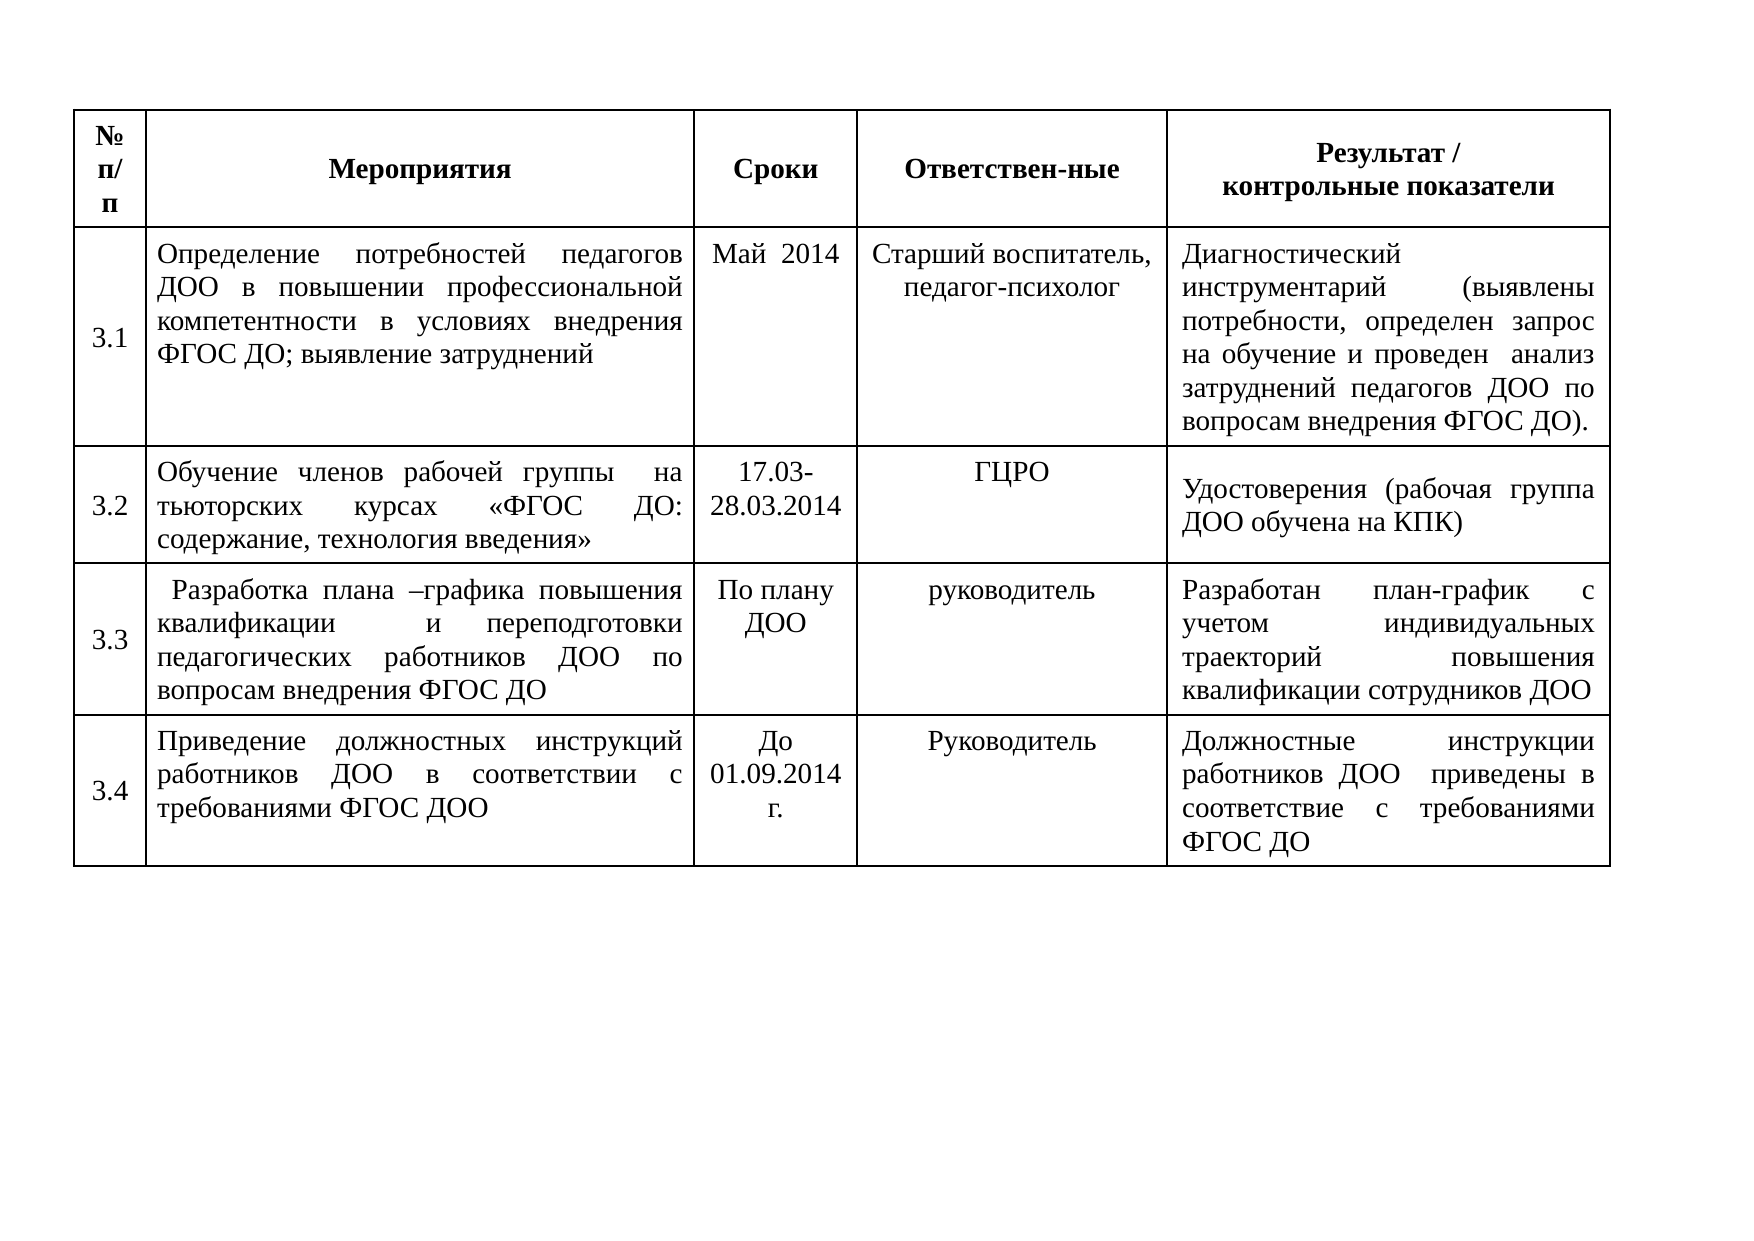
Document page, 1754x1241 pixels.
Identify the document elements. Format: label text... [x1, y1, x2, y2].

table_cell Удостоверения (рабочая группа ДОО обучена на КПК) [1168, 447, 1609, 562]
table_cell До 01.09.2014 г. [695, 716, 856, 865]
table_cell ГЦРО [858, 447, 1166, 562]
table_cell Старший воспитатель, педагог-психолог [858, 228, 1166, 444]
table_cell Определение потребностей педагогов ДОО в повышении профессиональной компетентности в условиях внедрения ФГОС ДО; выявление затруднений [147, 228, 693, 444]
table_cell Руководитель [858, 716, 1166, 865]
table_cell 3.1 [75, 228, 145, 444]
table_cell Май 2014 [695, 228, 856, 444]
table_header Результат / контрольные показатели [1168, 111, 1609, 226]
table_cell 3.3 [75, 564, 145, 713]
table_header Ответствен-ные [858, 111, 1166, 226]
table_header Мероприятия [147, 111, 693, 226]
table_header № п/п [75, 111, 145, 226]
table_cell Диагностический инструментарий (выявлены потребности, определен запрос на обучение и проведен анализ затруднений педагогов ДОО по вопросам внедрения ФГОС ДО). [1168, 228, 1609, 444]
table_header Сроки [695, 111, 856, 226]
table_cell Разработан план-график с учетом индивидуальных траекторий повышения квалификации сотрудников ДОО [1168, 564, 1609, 713]
table_cell По плану ДОО [695, 564, 856, 713]
table_cell 3.4 [75, 716, 145, 865]
table_cell руководитель [858, 564, 1166, 713]
table_cell Разработка плана –графика повышения квалификации и переподготовки педагогических работников ДОО по вопросам внедрения ФГОС ДО [147, 564, 693, 713]
table_cell Приведение должностных инструкций работников ДОО в соответствии с требованиями ФГОС ДОО [147, 716, 693, 865]
table_cell Должностные инструкции работников ДОО приведены в соответствие с требованиями ФГОС ДО [1168, 716, 1609, 865]
table_cell 17.03-28.03.2014 [695, 447, 856, 562]
table_cell 3.2 [75, 447, 145, 562]
table_cell Обучение членов рабочей группы на тьюторских курсах «ФГОС ДО: содержание, технология введения» [147, 447, 693, 562]
